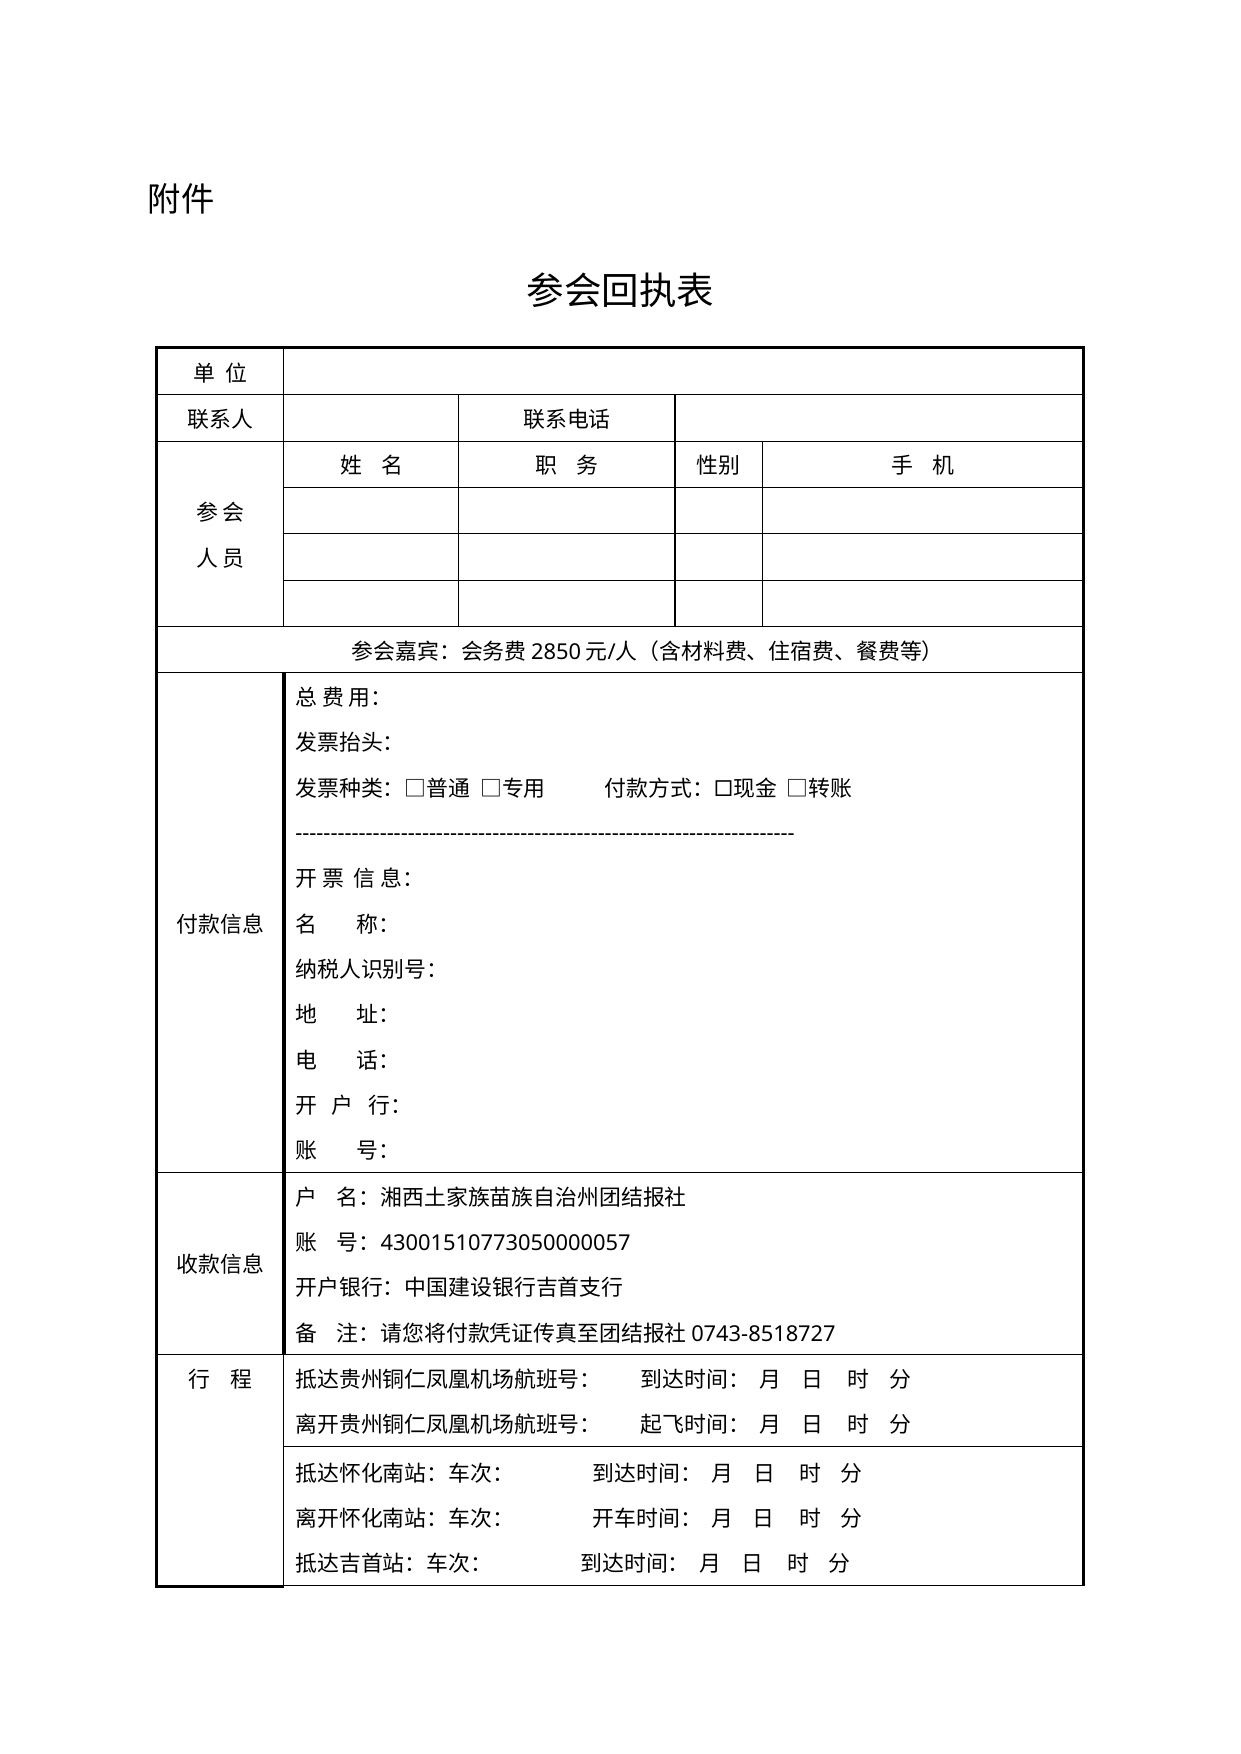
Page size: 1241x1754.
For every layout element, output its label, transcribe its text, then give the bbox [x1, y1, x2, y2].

table_cell [284, 534, 458, 579]
table_cell [284, 395, 458, 441]
table_cell 职 务 [459, 442, 674, 487]
table_cell 户 名：湘西土家族苗族自治州团结报社 账 号：43001510773050000057 开户银行：中国建设银行吉首支行 备 注：请您将付款凭证传真至团结报社0743-8518727 [286, 1173, 1082, 1354]
table_cell 收款信息 [158, 1173, 282, 1354]
table_cell [284, 488, 458, 533]
table_cell 联系电话 [459, 395, 674, 441]
table_cell [459, 534, 674, 579]
text 附件 [148, 152, 1092, 243]
table_cell [459, 581, 674, 626]
table_cell [763, 534, 1082, 579]
table_cell 付款信息 [158, 673, 282, 1172]
text 参会回执表 [148, 243, 1092, 333]
table_cell [763, 488, 1082, 533]
table_cell 姓 名 [284, 442, 458, 487]
table_cell 手 机 [763, 442, 1082, 487]
table_cell [676, 488, 762, 533]
table_cell [284, 581, 458, 626]
table_cell 性别 [676, 442, 762, 487]
table_cell [676, 581, 762, 626]
table_cell 参会嘉宾：会务费2850元/人（含材料费、住宿费、餐费等） [158, 627, 1082, 672]
table_cell 总 费 用： 发票抬头： 发票种类：□普通 □专用 付款方式：现金 □转账 ----------------------------------------------------------------------- 开 票 信 息： 名 称： 纳税人识别号： 地 址： 电 话： 开 户 行： 账 号： [286, 673, 1082, 1172]
table_header [284, 349, 1082, 394]
table_cell [676, 534, 762, 579]
table_cell [763, 581, 1082, 626]
table_cell 联系人 [158, 395, 283, 441]
table_cell 抵达贵州铜仁凤凰机场航班号： 到达时间： 月 日 时 分 离开贵州铜仁凤凰机场航班号： 起飞时间： 月 日 时 分 [284, 1355, 1082, 1446]
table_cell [284, 1447, 1082, 1585]
table_cell [676, 395, 1082, 441]
table_header 单 位 [158, 349, 283, 394]
table_cell 参 会 人 员 [158, 442, 283, 626]
table_cell 行 程 [158, 1355, 283, 1585]
table_cell [459, 488, 674, 533]
